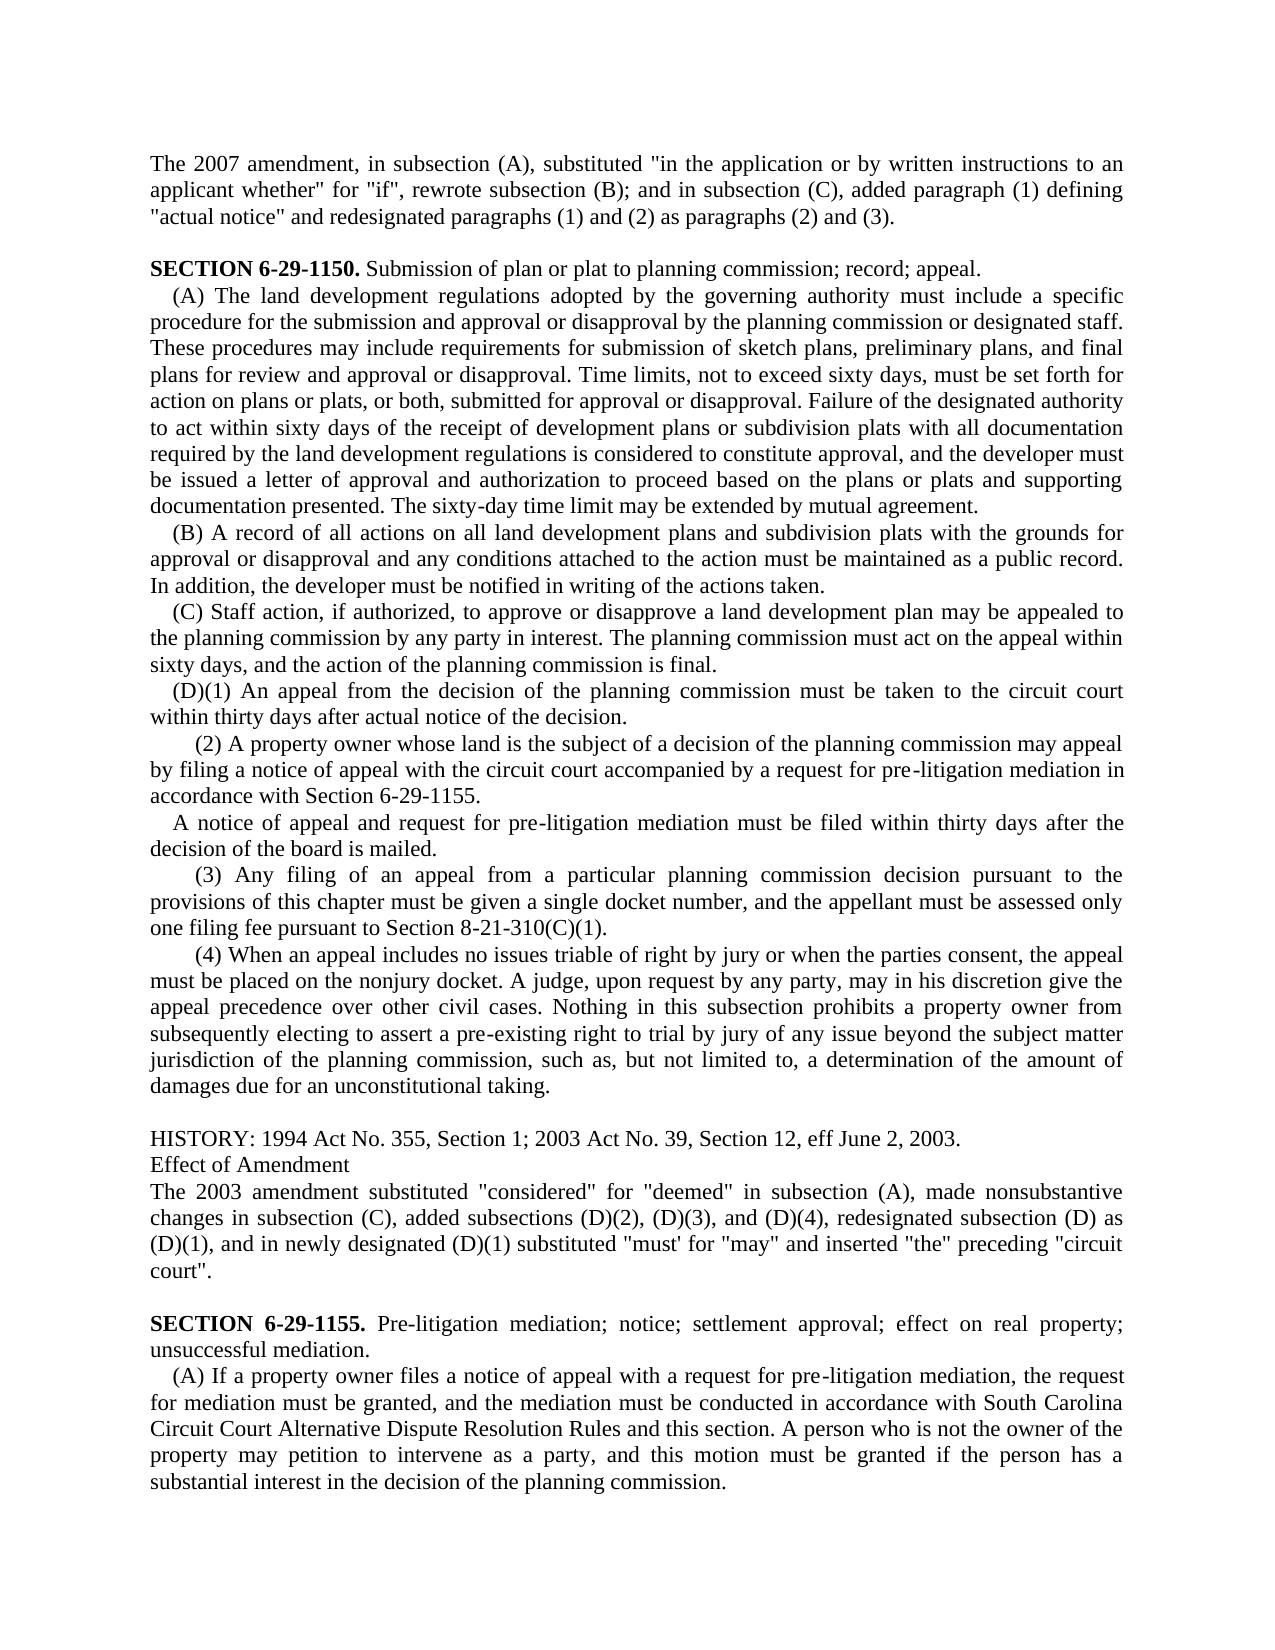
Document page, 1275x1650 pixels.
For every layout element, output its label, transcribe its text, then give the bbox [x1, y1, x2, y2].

text (D)(1) An appeal from the decision of the planning commission must be taken to the circuit court within thirty days after actual notice of the decision. [150, 677, 1125, 730]
text The 2003 amendment substituted "considered" for "deemed" in subsection (A), made nonsubstantive changes in subsection (C), added subsections (D)(2), (D)(3), and (D)(4), redesignated subsection (D) as (D)(1), and in newly designated (D)(1) substituted "must' for "may" and inserted "the" preceding "circuit court". [150, 1178, 1125, 1283]
text SECTION 6-29-1155. Pre-litigation mediation; notice; settlement approval; effect on real property; unsuccessful mediation. [150, 1309, 1125, 1362]
text (A) If a property owner files a notice of appeal with a request for pre-litigation mediation, the request for mediation must be granted, and the mediation must be conducted in accordance with South Carolina Circuit Court Alternative Dispute Resolution Rules and this section. A person who is not the owner of the property may petition to intervene as a party, and this motion must be granted if the person has a substantial interest in the decision of the planning commission. [150, 1362, 1125, 1494]
text The 2007 amendment, in subsection (A), substituted "in the application or by written instructions to an applicant whether" for "if", rewrote subsection (B); and in subsection (C), added paragraph (1) defining "actual notice" and redesignated paragraphs (1) and (2) as paragraphs (2) and (3). [150, 150, 1125, 229]
text (4) When an appeal includes no issues triable of right by jury or when the parties consent, the appeal must be placed on the nonjury docket. A judge, upon request by any party, may in his discretion give the appeal precedence over other civil cases. Nothing in this subsection prohibits a property owner from subsequently electing to assert a pre-existing right to trial by jury of any issue beyond the subject matter jurisdiction of the planning commission, such as, but not limited to, a determination of the amount of damages due for an unconstitutional taking. [150, 941, 1125, 1099]
text Effect of Amendment [150, 1151, 1125, 1178]
text (2) A property owner whose land is the subject of a decision of the planning commission may appeal by filing a notice of appeal with the circuit court accompanied by a request for pre-litigation mediation in accordance with Section 6-29-1155. [150, 730, 1125, 809]
text (C) Staff action, if authorized, to approve or disapprove a land development plan may be appealed to the planning commission by any party in interest. The planning commission must act on the appeal within sixty days, and the action of the planning commission is final. [150, 598, 1125, 677]
text (3) Any filing of an appeal from a particular planning commission decision pursuant to the provisions of this chapter must be given a single docket number, and the appellant must be assessed only one filing fee pursuant to Section 8-21-310(C)(1). [150, 862, 1125, 941]
text SECTION 6-29-1150. Submission of plan or plat to planning commission; record; appeal. [150, 255, 1125, 282]
text A notice of appeal and request for pre-litigation mediation must be filed within thirty days after the decision of the board is mailed. [150, 809, 1125, 862]
text HISTORY: 1994 Act No. 355, Section 1; 2003 Act No. 39, Section 12, eff June 2, 2003. [150, 1125, 1125, 1151]
text (B) A record of all actions on all land development plans and subdivision plats with the grounds for approval or disapproval and any conditions attached to the action must be maintained as a public record. In addition, the developer must be notified in writing of the actions taken. [150, 519, 1125, 598]
text (A) The land development regulations adopted by the governing authority must include a specific procedure for the submission and approval or disapproval by the planning commission or designated staff. These procedures may include requirements for submission of sketch plans, preliminary plans, and final plans for review and approval or disapproval. Time limits, not to exceed sixty days, must be set forth for action on plans or plats, or both, submitted for approval or disapproval. Failure of the designated authority to act within sixty days of the receipt of development plans or subdivision plats with all documentation required by the land development regulations is considered to constitute approval, and the developer must be issued a letter of approval and authorization to proceed based on the plans or plats and supporting documentation presented. The sixty-day time limit may be extended by mutual agreement. [150, 282, 1125, 519]
